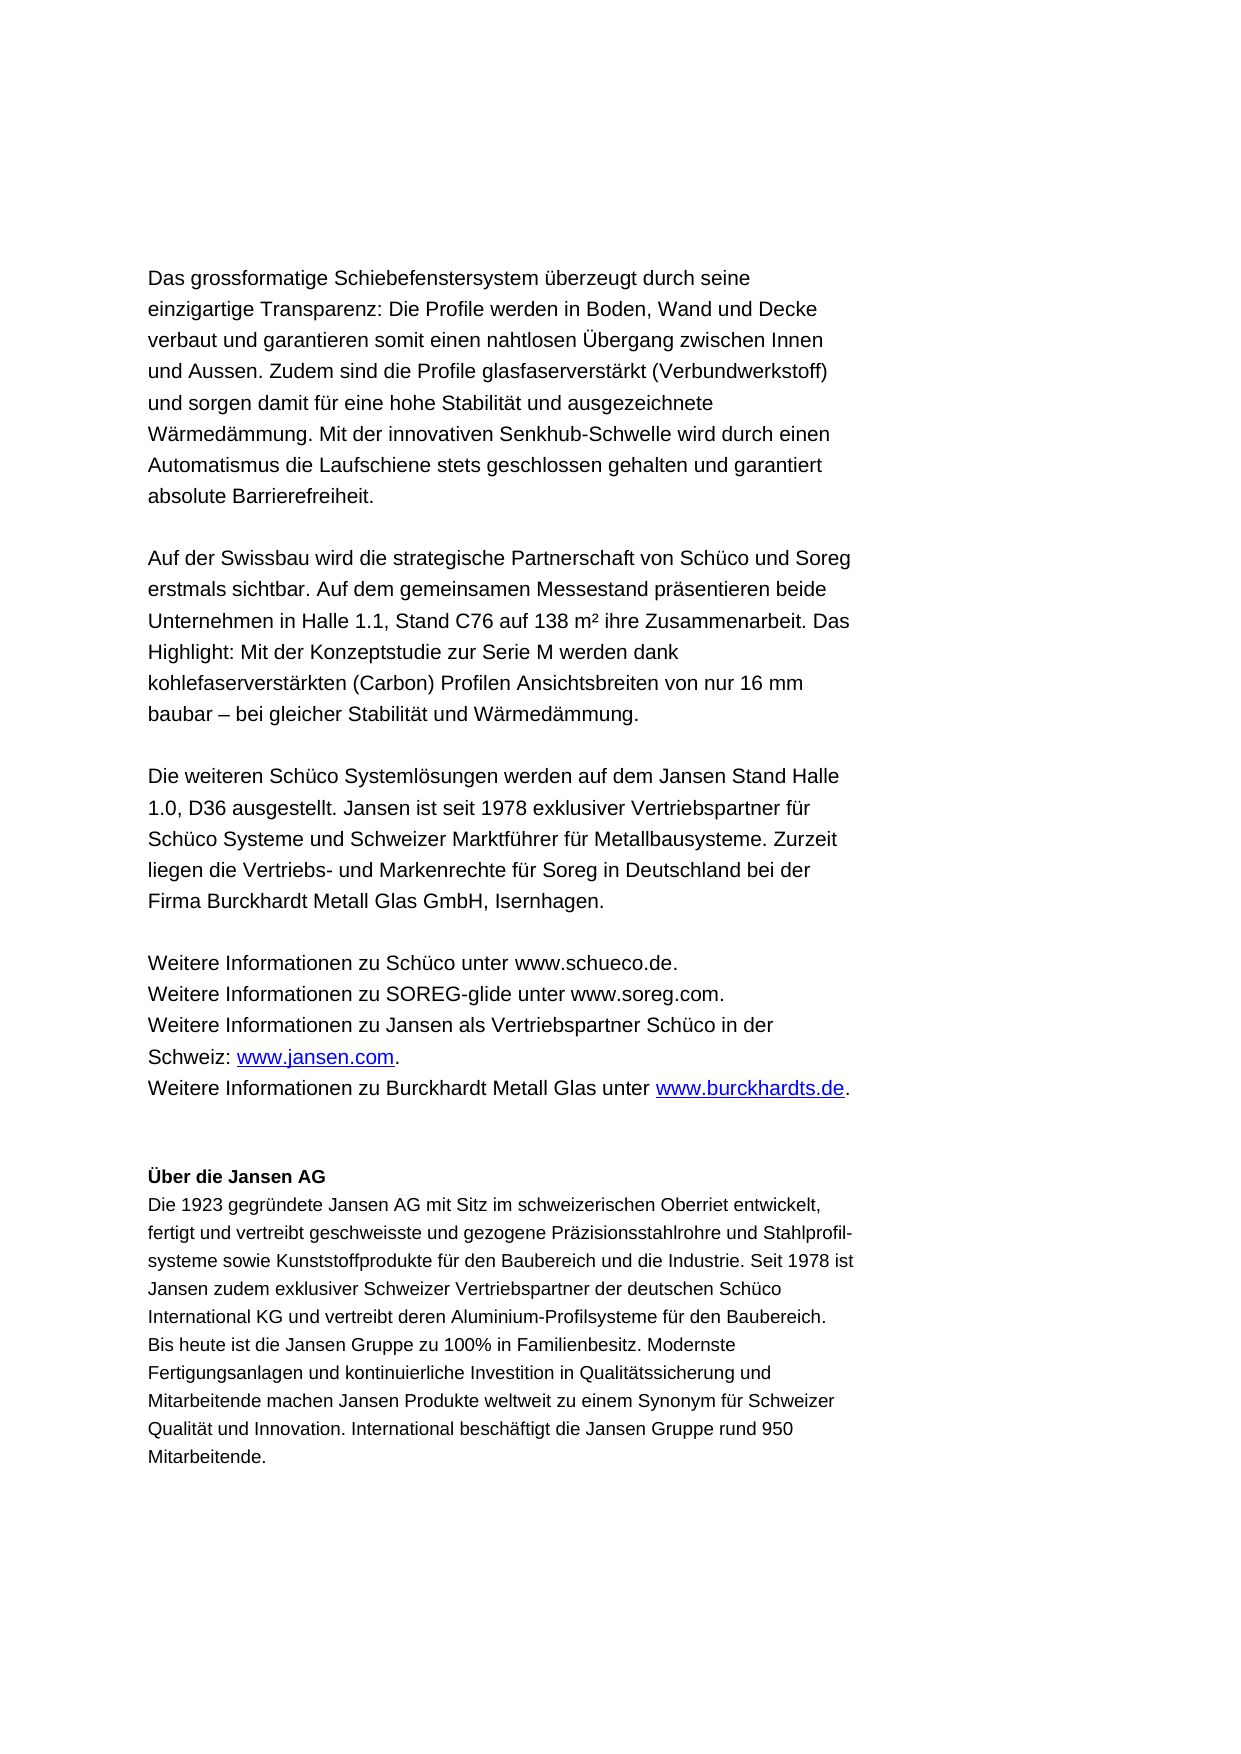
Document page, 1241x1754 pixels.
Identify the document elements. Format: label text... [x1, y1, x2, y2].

text Das grossformatige Schiebefenstersystem überzeugt durch seine einzigartige Transparenz: Die Profile werden in Boden, Wand und Decke verbaut und garantieren somit einen nahtlosen Übergang zwischen Innen und Aussen. Zudem sind die Profile glasfaserverstärkt (Verbundwerkstoff) und sorgen damit für eine hohe Stabilität und ausgezeichnete Wärmedämmung. Mit der innovativen Senkhub-Schwelle wird durch einen Automatismus die Laufschiene stets geschlossen gehalten und garantiert absolute Barrierefreiheit. [148, 266, 856, 508]
text Weitere Informationen zu Burckhardt Metall Glas unter www.burckhardts.de. [148, 1076, 856, 1099]
text Weitere Informationen zu Schüco unter www.schueco.de. [148, 951, 856, 975]
text Auf der Swissbau wird die strategische Partnerschaft von Schüco und Soreg erstmals sichtbar. Auf dem gemeinsamen Messestand präsentieren beide Unternehmen in Halle 1.1, Stand C76 auf 138 m² ihre Zusammenarbeit. Das Highlight: Mit der Konzeptstudie zur Serie M werden dank kohlefaserverstärkten (Carbon) Profilen Ansichtsbreiten von nur 16 mm baubar – bei gleicher Stabilität und Wärmedämmung. [148, 546, 856, 726]
text Weitere Informationen zu SOREG-glide unter www.soreg.com. [148, 982, 856, 1006]
text Die weiteren Schüco Systemlösungen werden auf dem Jansen Stand Halle 1.0, D36 ausgestellt. Jansen ist seit 1978 exklusiver Vertriebspartner für Schüco Systeme und Schweizer Marktführer für Metallbausysteme. Zurzeit liegen die Vertriebs- und Markenrechte für Soreg in Deutschland bei der Firma Burckhardt Metall Glas GmbH, Isernhagen. [148, 764, 856, 913]
text Weitere Informationen zu Jansen als Vertriebspartner Schüco in der Schweiz: www.jansen.com. [148, 1013, 856, 1068]
text Über die Jansen AG Die 1923 gegründete Jansen AG mit Sitz im schweizerischen Oberriet entwickelt, fertigt und vertreibt geschweisste und gezogene Präzisionsstahlrohre und Stahlprofil-systeme sowie Kunststoffprodukte für den Baubereich und die Industrie. Seit 1978 ist Jansen zudem exklusiver Schweizer Vertriebspartner der deutschen Schüco International KG und vertreibt deren Aluminium-Profilsysteme für den Baubereich. Bis heute ist die Jansen Gruppe zu 100% in Familienbesitz. Modernste Fertigungsanlagen und kontinuierliche Investition in Qualitätssicherung und Mitarbeitende machen Jansen Produkte weltweit zu einem Synonym für Schweizer Qualität und Innovation. International beschäftigt die Jansen Gruppe rund 950 Mitarbeitende. [148, 1166, 856, 1468]
